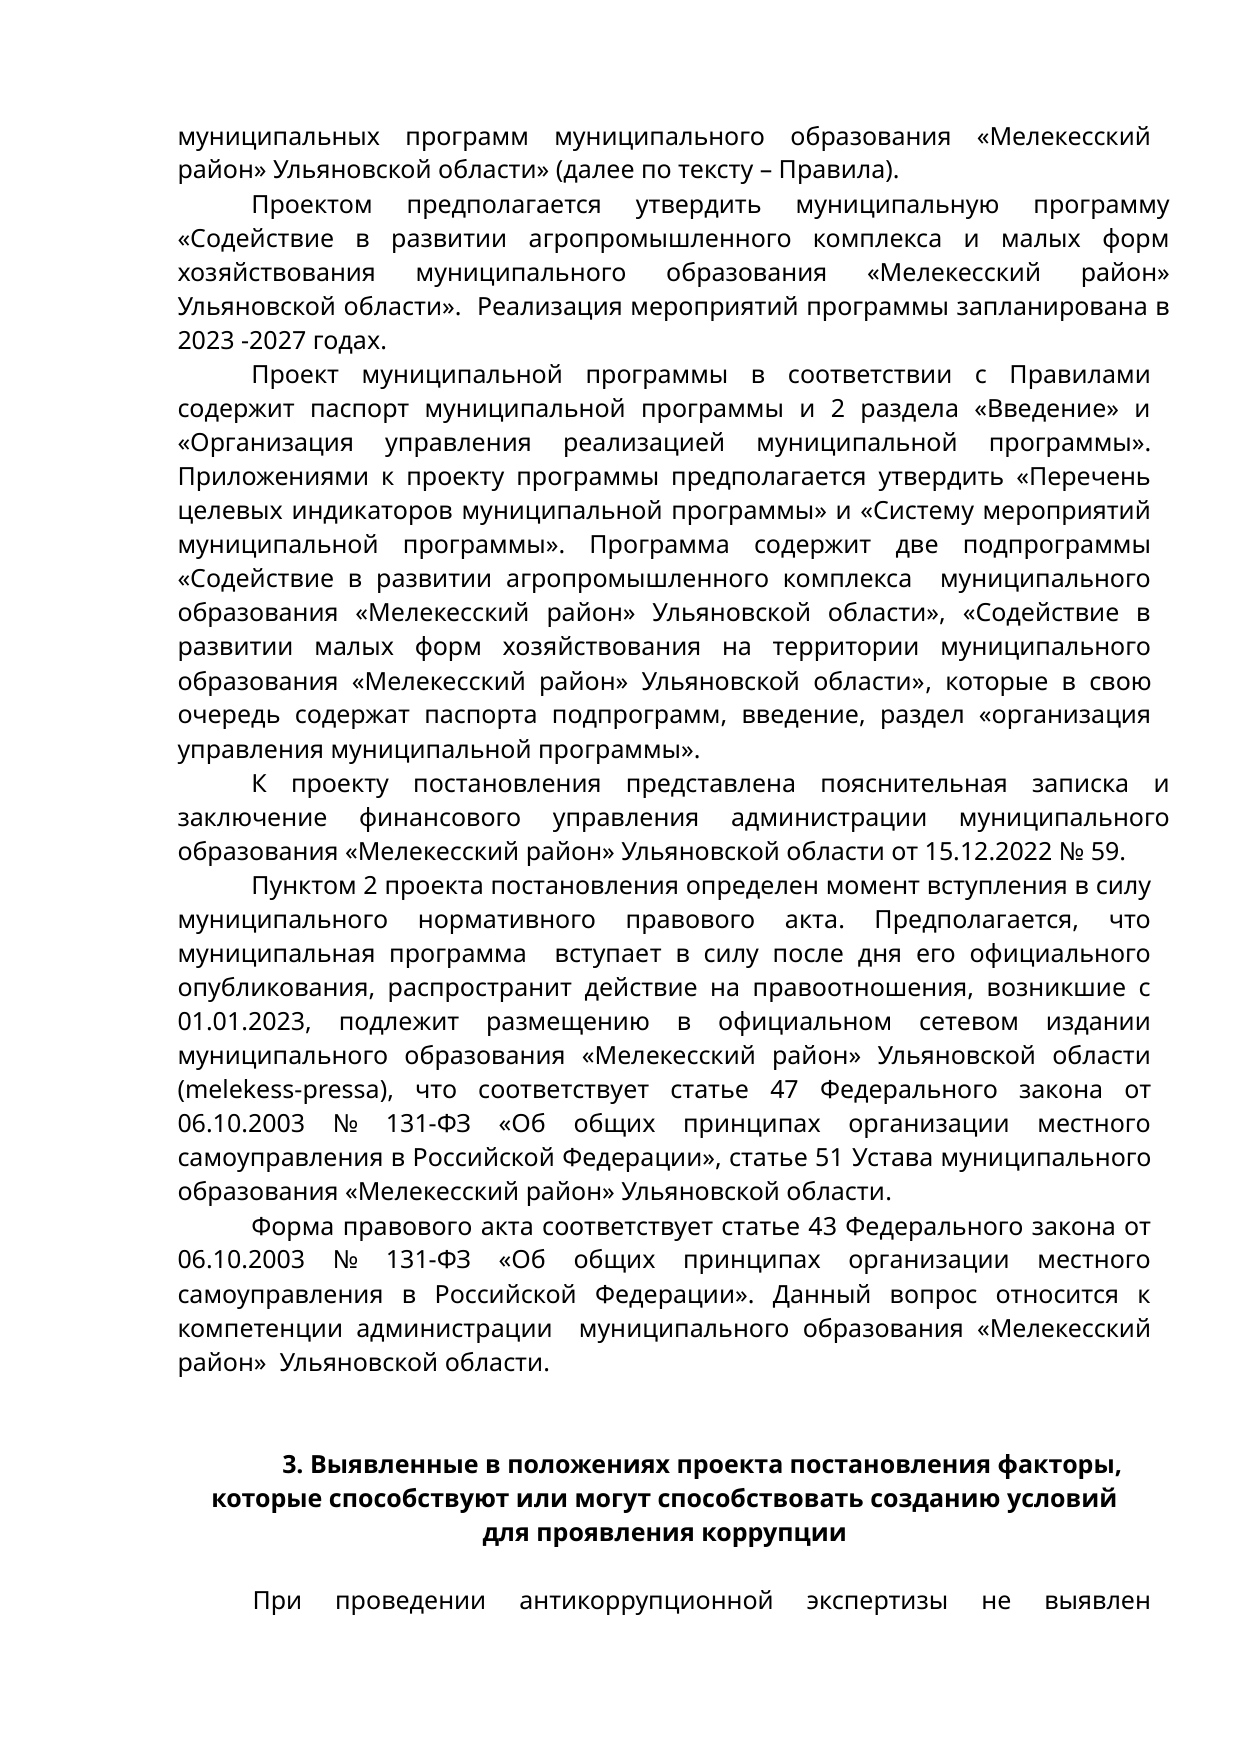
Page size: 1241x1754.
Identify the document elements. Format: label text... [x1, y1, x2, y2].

text Форма правового акта соответствует статье 43 Федерального закона от 06.10.2003 № 131-ФЗ «Об общих принципах организации местного самоуправления в Российской Федерации». Данный вопрос относится к компетенции администрации муниципального образования «Мелекесский район» Ульяновской области. [177, 1208, 1152, 1378]
text Проектом предполагается утвердить муниципальную программу «Содействие в развитии агропромышленного комплекса и малых форм хозяйствования муниципального образования «Мелекесский район» Ульяновской области». Реализация мероприятий программы запланирована в 2023 -2027 годах. [177, 186, 1170, 357]
text К проекту постановления представлена пояснительная записка и заключение финансового управления администрации муниципального образования «Мелекесский район» Ульяновской области от 15.12.2022 № 59. [177, 765, 1170, 867]
text Проект муниципальной программы в соответствии с Правилами содержит паспорт муниципальной программы и 2 раздела «Введение» и «Организация управления реализацией муниципальной программы». Приложениями к проекту программы предполагается утвердить «Перечень целевых индикаторов муниципальной программы» и «Систему мероприятий муниципальной программы». Программа содержит две подпрограммы «Содействие в развитии агропромышленного комплекса муниципального образования «Мелекесский район» Ульяновской области», «Содействие в развитии малых форм хозяйствования на территории муниципального образования «Мелекесский район» Ульяновской области», которые в свою очередь содержат паспорта подпрограмм, введение, раздел «организация управления муниципальной программы». [177, 357, 1152, 765]
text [177, 118, 1152, 186]
text Пунктом 2 проекта постановления определен момент вступления в силу муниципального нормативного правового акта. Предполагается, что муниципальная программа вступает в силу после дня его официального опубликования, распространит действие на правоотношения, возникшие с 01.01.2023, подлежит размещению в официальном сетевом издании муниципального образования «Мелекесский район» Ульяновской области (melekess-pressa), что соответствует статье 47 Федерального закона от 06.10.2003 № 131-ФЗ «Об общих принципах организации местного самоуправления в Российской Федерации», статье 51 Устава муниципального образования «Мелекесский район» Ульяновской области. [177, 867, 1152, 1208]
text 3. Выявленные в положениях проекта постановления факторы, которые способствуют или могут способствовать созданию условий [177, 1447, 1152, 1515]
text для проявления коррупции [177, 1515, 1152, 1549]
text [177, 1583, 1152, 1617]
